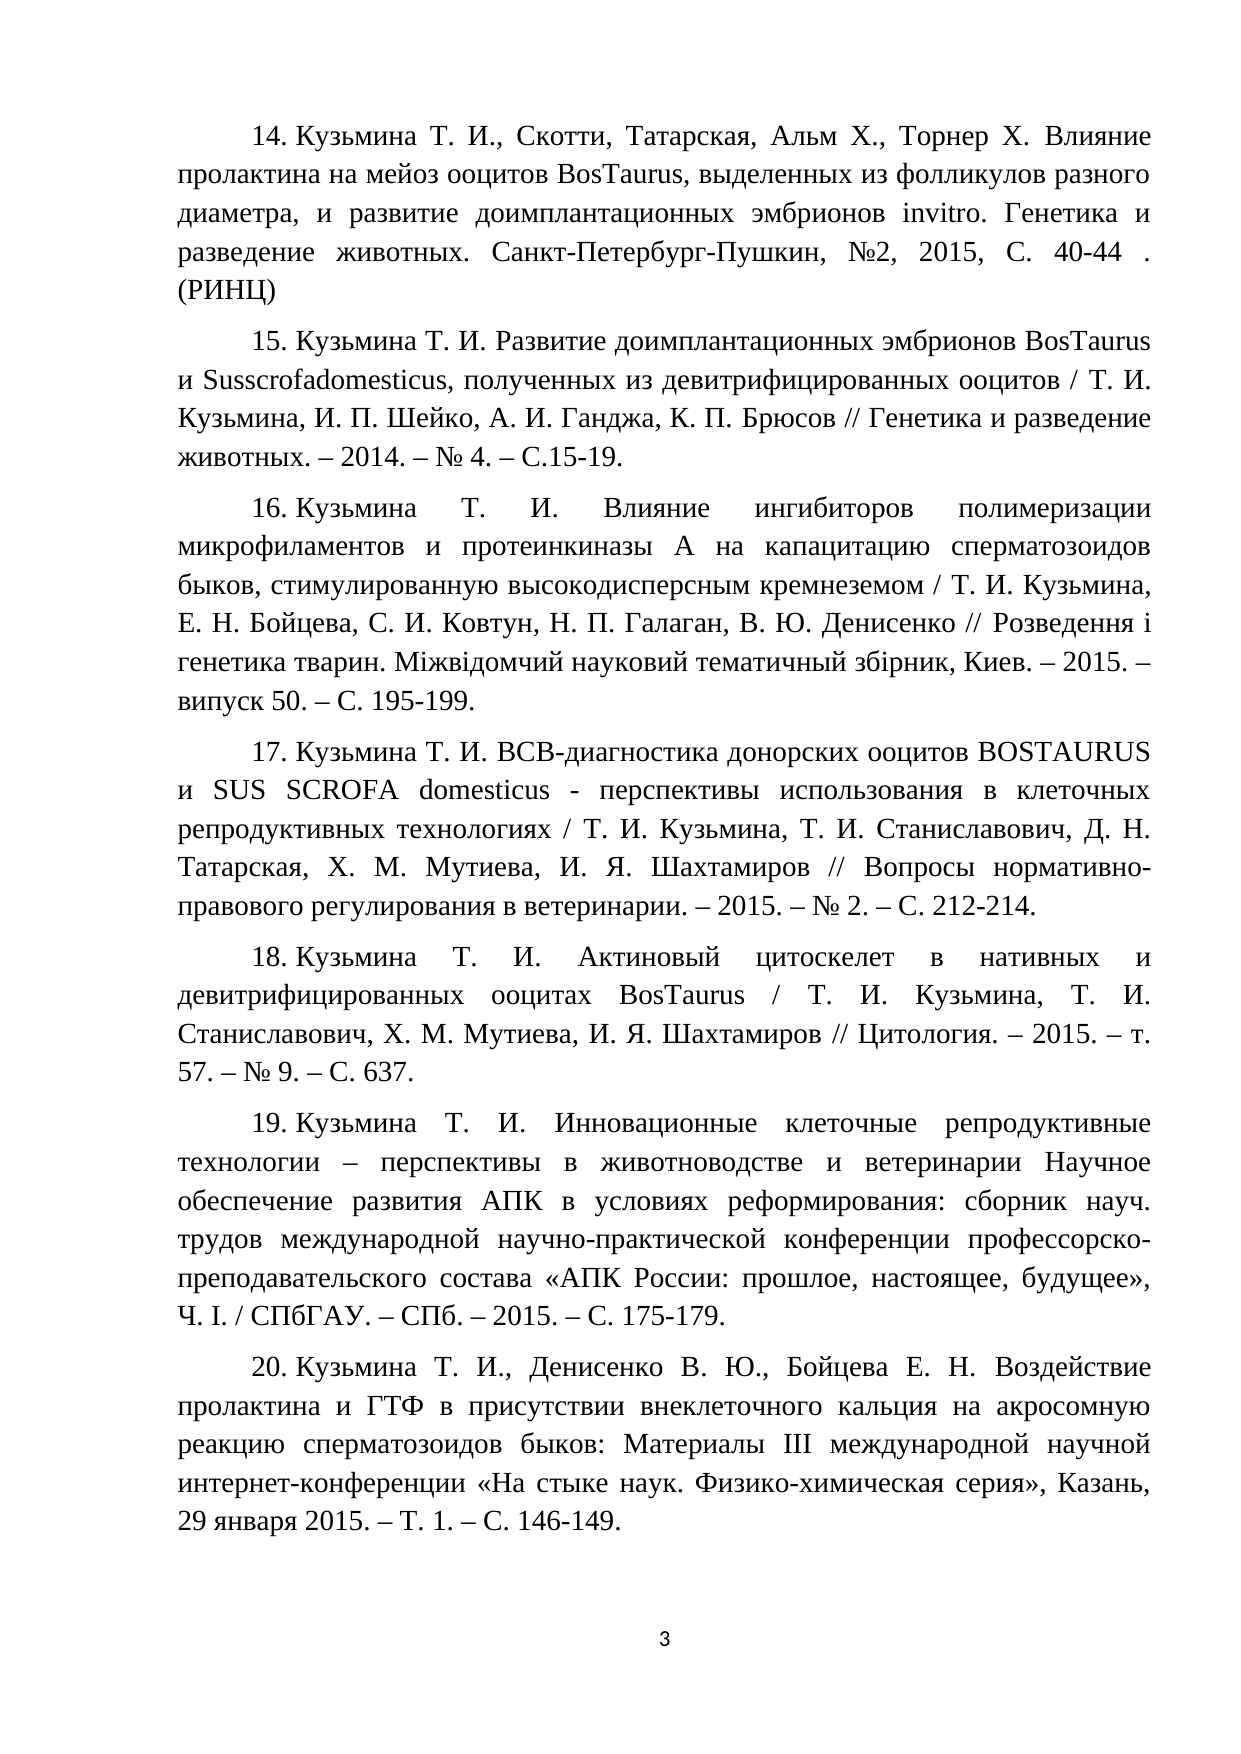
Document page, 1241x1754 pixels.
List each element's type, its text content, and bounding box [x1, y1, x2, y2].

list Кузьмина Т. И. Развитие доимплантационных эмбрионов BosTaurus и Susscrofadomesticus, полученных из девитрифицированных ооцитов / Т. И. Кузьмина, И. П. Шейко, А. И. Ганджа, К. П. Брюсов // Генетика и разведение животных. – 2014. – № 4. – С.15-19. [177, 323, 1152, 472]
list Кузьмина Т. И., Скотти, Татарская, Альм Х., Торнер Х. Влияние пролактина на мейоз ооцитов BosTaurus, выделенных из фолликулов разного диаметра, и развитие доимплантационных эмбрионов invitro. Генетика и разведение животных. Санкт-Петербург-Пушкин, №2, 2015, С. 40-44 . (РИНЦ) [177, 118, 1152, 306]
list Кузьмина Т. И. ВСВ-диагностика донорских ооцитов BOSTAURUS и SUS SCROFA domesticus - перспективы использования в клеточных репродуктивных технологиях / Т. И. Кузьмина, Т. И. Станиславович, Д. Н. Татарская, Х. М. Мутиева, И. Я. Шахтамиров // Вопросы нормативно-правового регулирования в ветеринарии. – 2015. – № 2. – С. 212-214. [177, 734, 1152, 921]
list Кузьмина Т. И., Денисенко В. Ю., Бойцева Е. Н. Воздействие пролактина и ГТФ в присутствии внеклеточного кальция на акросомную реакцию сперматозоидов быков: Материалы III международной научной интернет-конференции «На стыке наук. Физико-химическая серия», Казань, 29 января 2015. – Т. 1. – C. 146-149. [177, 1349, 1152, 1537]
list Кузьмина Т. И. Актиновый цитоскелет в нативных и девитрифицированных ooцитах BosTaurus / Т. И. Кузьмина, Т. И. Станиславович, Х. М. Мутиева, И. Я. Шахтамиров // Цитология. – 2015. – т. 57. – № 9. – С. 637. [177, 939, 1152, 1088]
list Кузьмина Т. И. Влияние ингибиторов полимеризации микрофиламентов и протеинкиназы А на капацитацию сперматозоидов быков, стимулированную высокодисперсным кремнеземом / Т. И. Кузьмина, Е. Н. Бойцева, С. И. Ковтун, Н. П. Галаган, В. Ю. Денисенко // Розведення i генетика тварин. Мiжвiдомчий науковий тематичный збiрник, Киев. – 2015. – випуск 50. – С. 195-199. [177, 490, 1152, 716]
list Кузьмина Т. И. Инновационные клеточные репродуктивные технологии – перспективы в животноводстве и ветеринарии Научное обеспечение развития АПК в условиях реформирования: сборник науч. трудов международной научно-практической конференции профессорско-преподавательского состава «АПК России: прошлое, настоящее, будущее», Ч. I. / СПбГАУ. – СПб. – 2015. – С. 175-179. [177, 1106, 1152, 1332]
